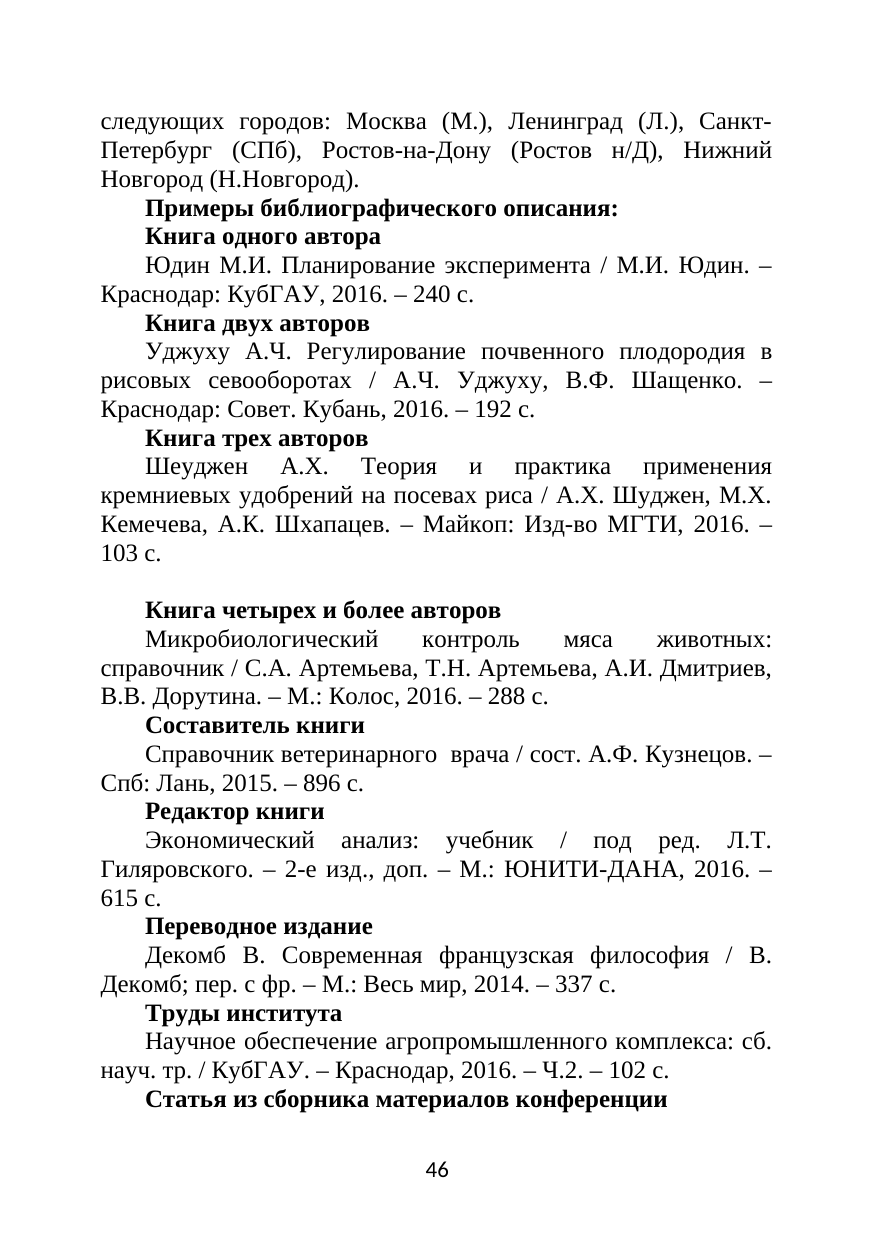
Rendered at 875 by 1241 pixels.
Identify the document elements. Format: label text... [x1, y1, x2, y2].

text Научное обеспечение агропромышленного комплекса: сб. науч. тр. / КубГАУ. – Краснодар, 2016. – Ч.2. – 102 с. [100, 1026, 773, 1084]
text Юдин М.И. Планирование эксперимента / М.И. Юдин. – Краснодар: КубГАУ, 2016. – 240 с. [100, 250, 773, 308]
text Экономический анализ: учебник / под ред. Л.Т. Гиляровского. – 2-е изд., доп. – М.: ЮНИТИ-ДАНА, 2016. – 615 с. [100, 825, 773, 911]
text Составитель книги [100, 710, 773, 739]
text Книга двух авторов [100, 308, 773, 336]
text Редактор книги [100, 796, 773, 825]
text Уджуху А.Ч. Регулирование почвенного плодородия в рисовых севооборотах / А.Ч. Уджуху, В.Ф. Шащенко. – Краснодар: Совет. Кубань, 2016. – 192 с. [100, 336, 773, 423]
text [100, 106, 773, 193]
text Примеры библиографического описания: [100, 193, 773, 221]
text Книга трех авторов [100, 423, 773, 451]
text Шеуджен А.Х. Теория и практика применения кремниевых удобрений на посевах риса / А.Х. Шуджен, М.Х. Кемечева, А.К. Шхапацев. – Майкоп: Изд-во МГТИ, 2016. – 103 с. [100, 451, 773, 566]
text Микробиологический контроль мяса животных: справочник / С.А. Артемьева, Т.Н. Артемьева, А.И. Дмитриев, В.В. Дорутина. – М.: Колос, 2016. – 288 с. [100, 624, 773, 710]
text Переводное издание [100, 911, 773, 940]
text Труды института [100, 998, 773, 1026]
text Книга одного автора [100, 221, 773, 250]
text Справочник ветеринарного врача / сост. А.Ф. Кузнецов. – Спб: Лань, 2015. – 896 с. [100, 739, 773, 796]
text Декомб В. Современная французская философия / В. Декомб; пер. с фр. – М.: Весь мир, 2014. – 337 с. [100, 940, 773, 998]
text Книга четырех и более авторов [100, 595, 773, 624]
text Статья из сборника материалов конференции [100, 1084, 773, 1113]
